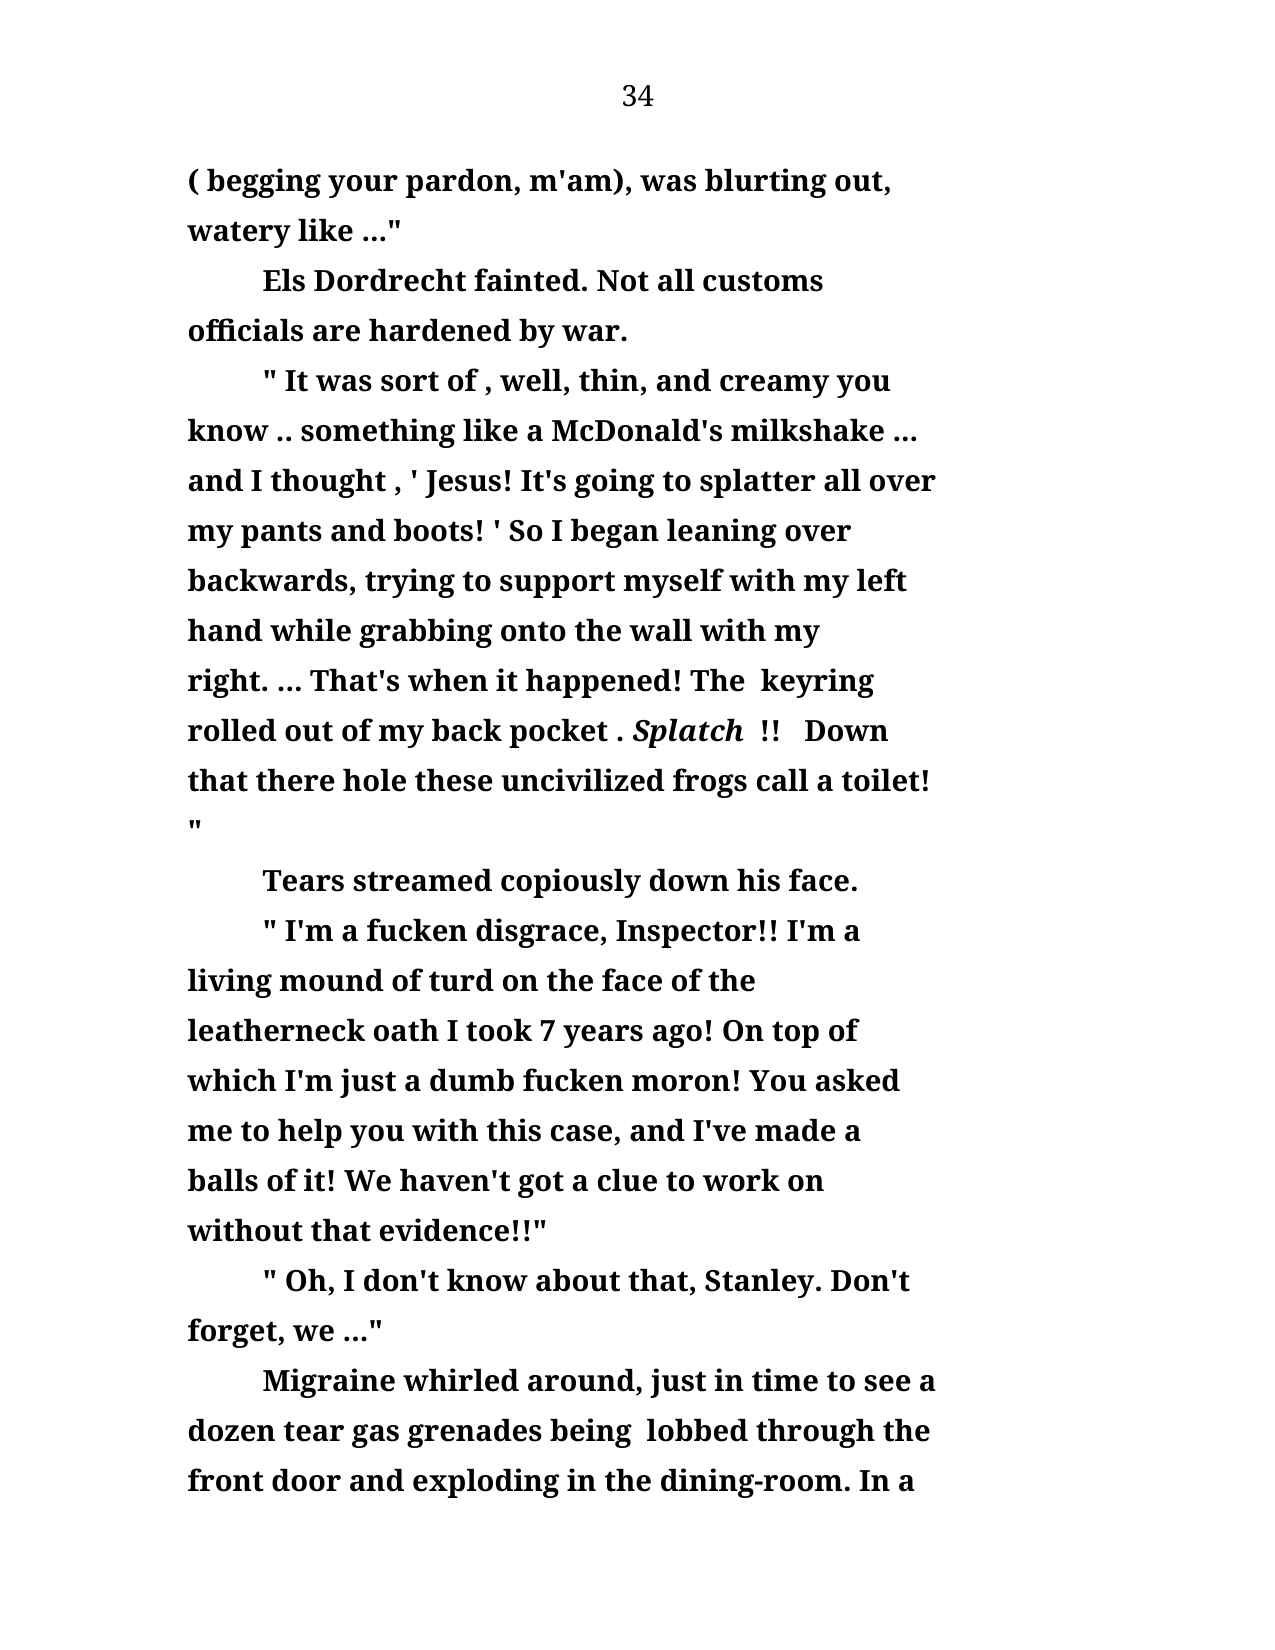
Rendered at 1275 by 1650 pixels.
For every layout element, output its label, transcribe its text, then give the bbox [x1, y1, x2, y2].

text Els Dordrecht fainted. Not all customs officials are hardened by war. [187, 250, 937, 350]
text Tears streamed copiously down his face. [187, 850, 937, 900]
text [187, 1350, 937, 1500]
text ( begging your pardon, m'am), was blurting out, watery like ..." [187, 150, 937, 250]
text " Oh, I don't know about that, Stanley. Don't forget, we ..." [187, 1250, 937, 1350]
text " I'm a fucken disgrace, Inspector!! I'm a living mound of turd on the face of the leatherneck oath I took 7 years ago! On top of which I'm just a dumb fucken moron! You asked me to help you with this case, and I've made a balls of it! We haven't got a clue to work on without that evidence!!" [187, 900, 937, 1250]
text " It was sort of , well, thin, and creamy you know .. something like a McDonald's milkshake ... and I thought , ' Jesus! It's going to splatter all over my pants and boots! ' So I began leaning over backwards, trying to support myself with my left hand while grabbing onto the wall with my right. ... That's when it happened! The keyring rolled out of my back pocket . Splatch !! Down that there hole these uncivilized frogs call a toilet! " [187, 350, 937, 850]
